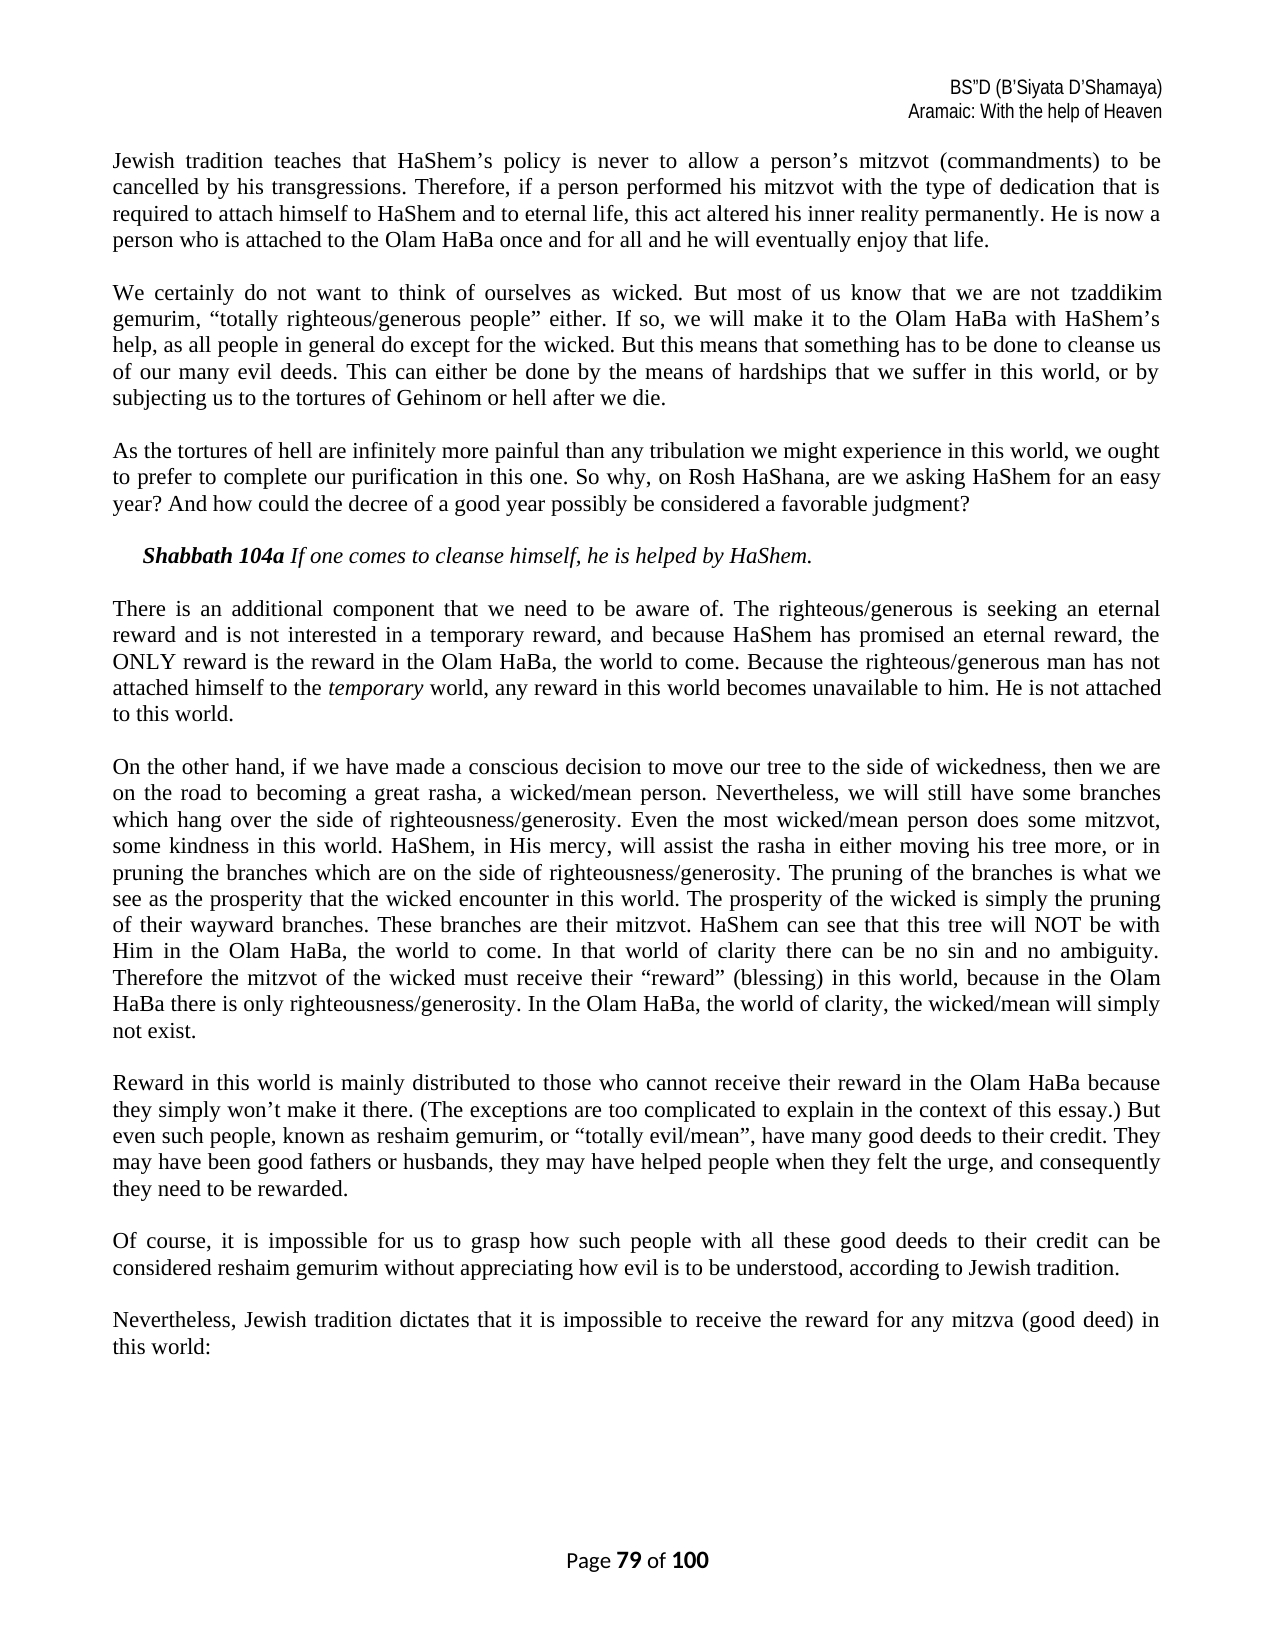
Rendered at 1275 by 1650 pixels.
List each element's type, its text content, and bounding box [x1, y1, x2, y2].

text As the tortures of hell are infinitely more painful than any tribulation we might experience in this world, we ought to prefer to complete our purification in this one. So why, on Rosh HaShana, are we asking HaShem for an easy year? And how could the decree of a good year possibly be considered a favorable judgment? [112, 437, 1162, 516]
text Reward in this world is mainly distributed to those who cannot receive their reward in the Olam HaBa because they simply won’t make it there. (The exceptions are too complicated to explain in the context of this essay.) But even such people, known as reshaim gemurim, or “totally evil/mean”, have many good deeds to their credit. They may have been good fathers or husbands, they may have helped people when they felt the urge, and consequently they need to be rewarded. [112, 1069, 1162, 1201]
text Of course, it is impossible for us to grasp how such people with all these good deeds to their credit can be considered reshaim gemurim without appreciating how evil is to be understood, according to Jewish tradition. [112, 1227, 1162, 1280]
text Jewish tradition teaches that HaShem’s policy is never to allow a person’s mitzvot (commandments) to be cancelled by his transgressions. Therefore, if a person performed his mitzvot with the type of dedication that is required to attach himself to HaShem and to eternal life, this act altered his inner reality permanently. He is now a person who is attached to the Olam HaBa once and for all and he will eventually enjoy that life. [112, 147, 1162, 252]
text Nevertheless, Jewish tradition dictates that it is impossible to receive the reward for any mitzva (good deed) in this world: [112, 1307, 1162, 1359]
text On the other hand, if we have made a conscious decision to move our tree to the side of wickedness, then we are on the road to becoming a great rasha, a wicked/mean person. Nevertheless, we will still have some branches which hang over the side of righteousness/generosity. Even the most wicked/mean person does some mitzvot, some kindness in this world. HaShem, in His mercy, will assist the rasha in either moving his tree more, or in pruning the branches which are on the side of righteousness/generosity. The pruning of the branches is what we see as the prosperity that the wicked encounter in this world. The prosperity of the wicked is simply the pruning of their wayward branches. These branches are their mitzvot. HaShem can see that this tree will NOT be with Him in the Olam HaBa, the world to come. In that world of clarity there can be no sin and no ambiguity. Therefore the mitzvot of the wicked must receive their “reward” (blessing) in this world, because in the Olam HaBa there is only righteousness/generosity. In the Olam HaBa, the world of clarity, the wicked/mean will simply not exist. [112, 753, 1162, 1043]
text There is an additional component that we need to be aware of. The righteous/generous is seeking an eternal reward and is not interested in a temporary reward, and because HaShem has promised an eternal reward, the ONLY reward is the reward in the Olam HaBa, the world to come. Because the righteous/generous man has not attached himself to the temporary world, any reward in this world becomes unavailable to him. He is not attached to this world. [112, 595, 1162, 727]
text Shabbath 104a If one comes to cleanse himself, he is helped by HaShem. [142, 542, 1132, 569]
text We certainly do not want to think of ourselves as wicked. But most of us know that we are not tzaddikim gemurim, “totally righteous/generous people” either. If so, we will make it to the Olam HaBa with HaShem’s help, as all people in general do except for the wicked. But this means that something has to be done to cleanse us of our many evil deeds. This can either be done by the means of hardships that we suffer in this world, or by subjecting us to the tortures of Gehinom or hell after we die. [112, 279, 1162, 411]
